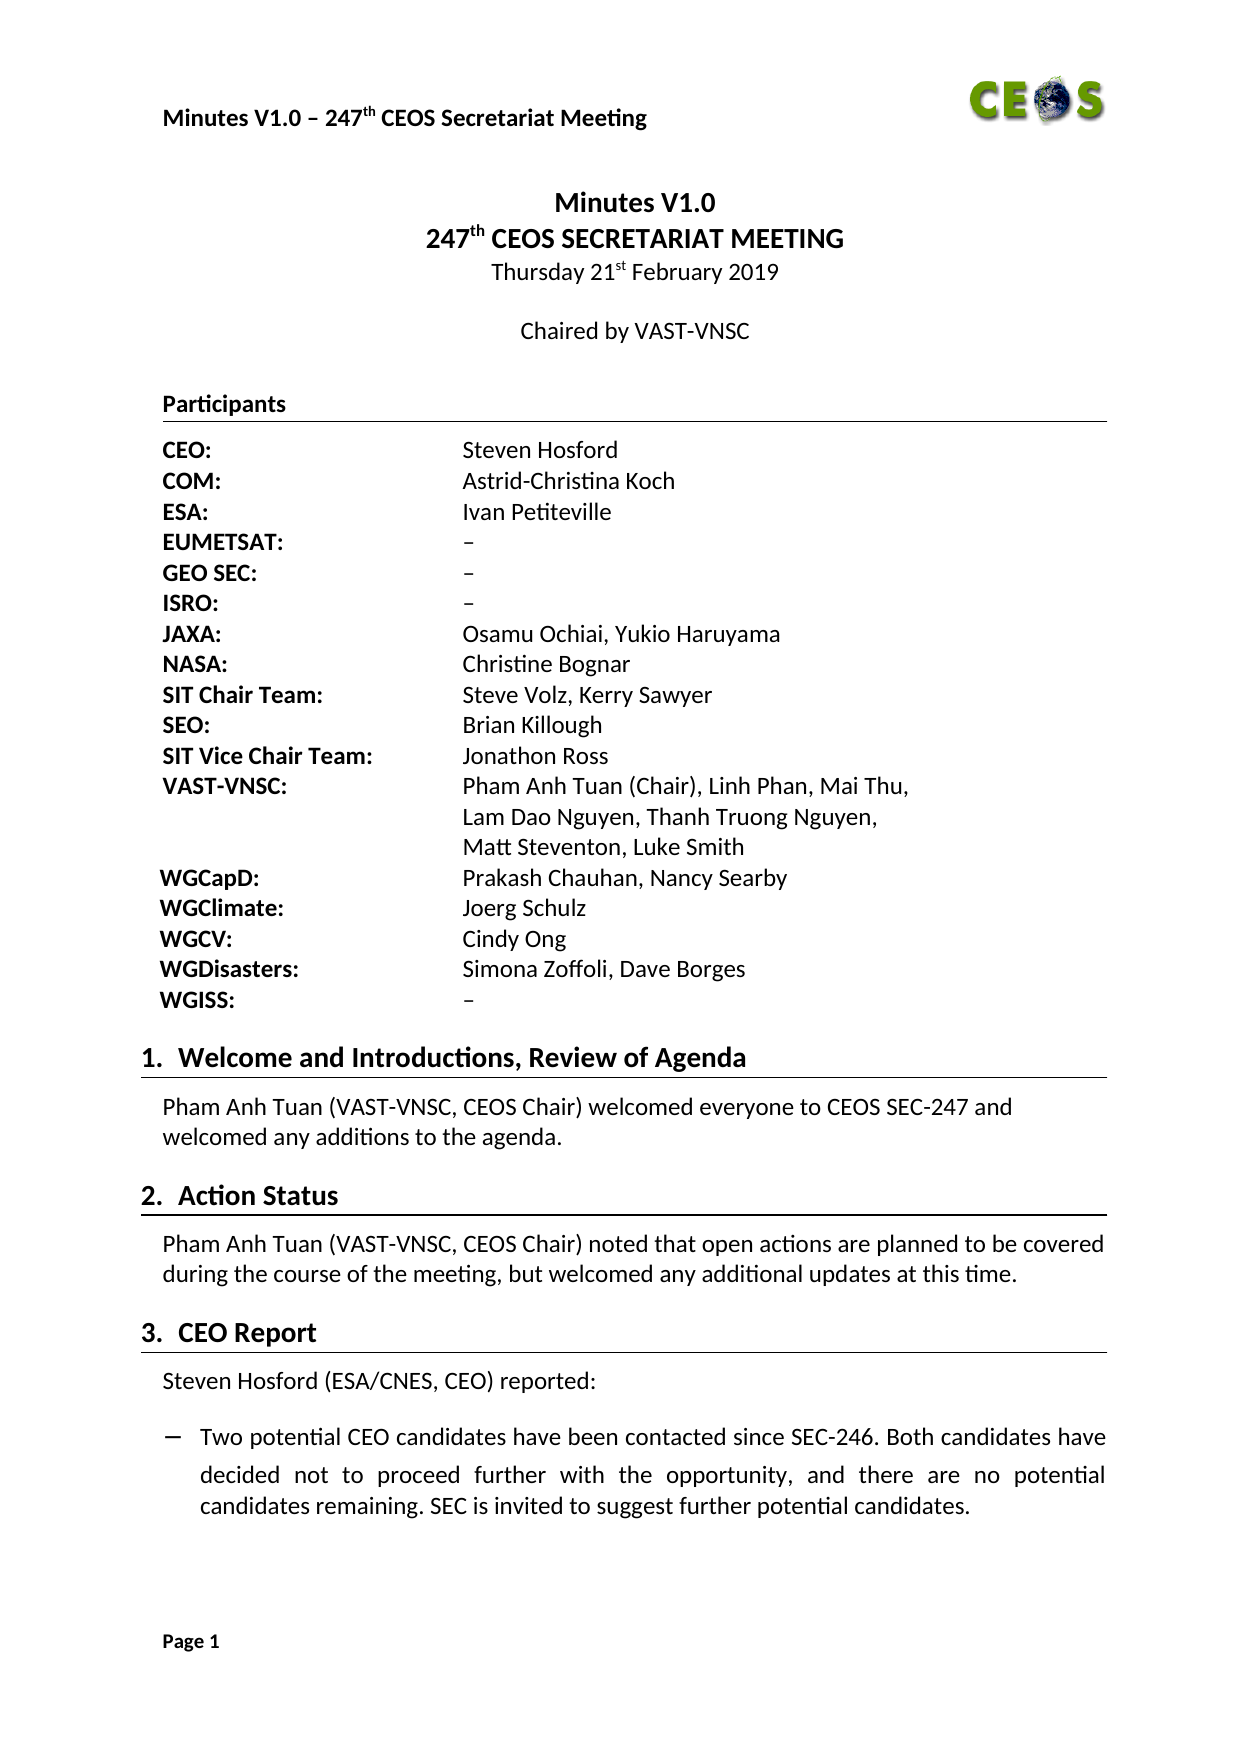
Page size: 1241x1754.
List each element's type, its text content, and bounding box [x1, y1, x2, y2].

text NASA: Christine Bognar [162, 648, 1107, 679]
list CEO Report [141, 1314, 1107, 1352]
text ISRO: – [162, 587, 1107, 618]
text SEO: Brian Killough [162, 709, 1107, 740]
text SIT Vice Chair Team: Jonathon Ross [162, 740, 1107, 770]
text Minutes V1.0 [162, 184, 1107, 220]
text Thursday 21st February 2019 [162, 256, 1107, 315]
text VAST-VNSC: Pham Anh Tuan (Chair), Linh Phan, Mai Thu, [162, 770, 1107, 801]
text Steven Hosford (ESA/CNES, CEO) reported: [162, 1365, 1107, 1396]
text WGClimate: Joerg Schulz [159, 892, 1107, 923]
text WGDisasters: Simona Zoffoli, Dave Borges [159, 953, 1107, 984]
text JAXA: Osamu Ochiai, Yukio Haruyama [162, 618, 1107, 648]
text ESA: Ivan Petiteville [162, 496, 1107, 526]
text WGCV: Cindy Ong [159, 923, 1107, 953]
list Welcome and Introductions, Review of Agenda [141, 1039, 1107, 1077]
text Chaired by VAST-VNSC [162, 315, 1107, 345]
text Participants [162, 388, 1107, 422]
text Lam Dao Nguyen, Thanh Truong Nguyen, [462, 801, 1107, 831]
text GEO SEC: – [162, 557, 1107, 587]
text SIT Chair Team: Steve Volz, Kerry Sawyer [162, 679, 1107, 709]
text Matt Steventon, Luke Smith [462, 831, 1107, 862]
text CEO: Steven Hosford [162, 434, 1107, 465]
text 247th CEOS SECRETARIAT MEETING [162, 220, 1107, 256]
text WGISS: – [159, 984, 1107, 1014]
text Pham Anh Tuan (VAST-VNSC, CEOS Chair) noted that open actions are planned to be covered during the course of the meeting, but welcomed any additional updates at this time. [162, 1228, 1107, 1289]
list Two potential CEO candidates have been contacted since SEC-246. Both candidates have decided not to proceed further with the opportunity, and there are no potential candidates remaining. SEC is invited to suggest further potential candidates. [162, 1408, 1107, 1521]
text COM: Astrid-Christina Koch [162, 465, 1107, 496]
list Action Status [141, 1177, 1107, 1214]
picture [965, 75, 1108, 126]
text WGCapD: Prakash Chauhan, Nancy Searby [159, 862, 1107, 892]
text Pham Anh Tuan (VAST-VNSC, CEOS Chair) welcomed everyone to CEOS SEC-247 and welcomed any additions to the agenda. [162, 1091, 1107, 1152]
text EUMETSAT: – [162, 526, 1107, 557]
